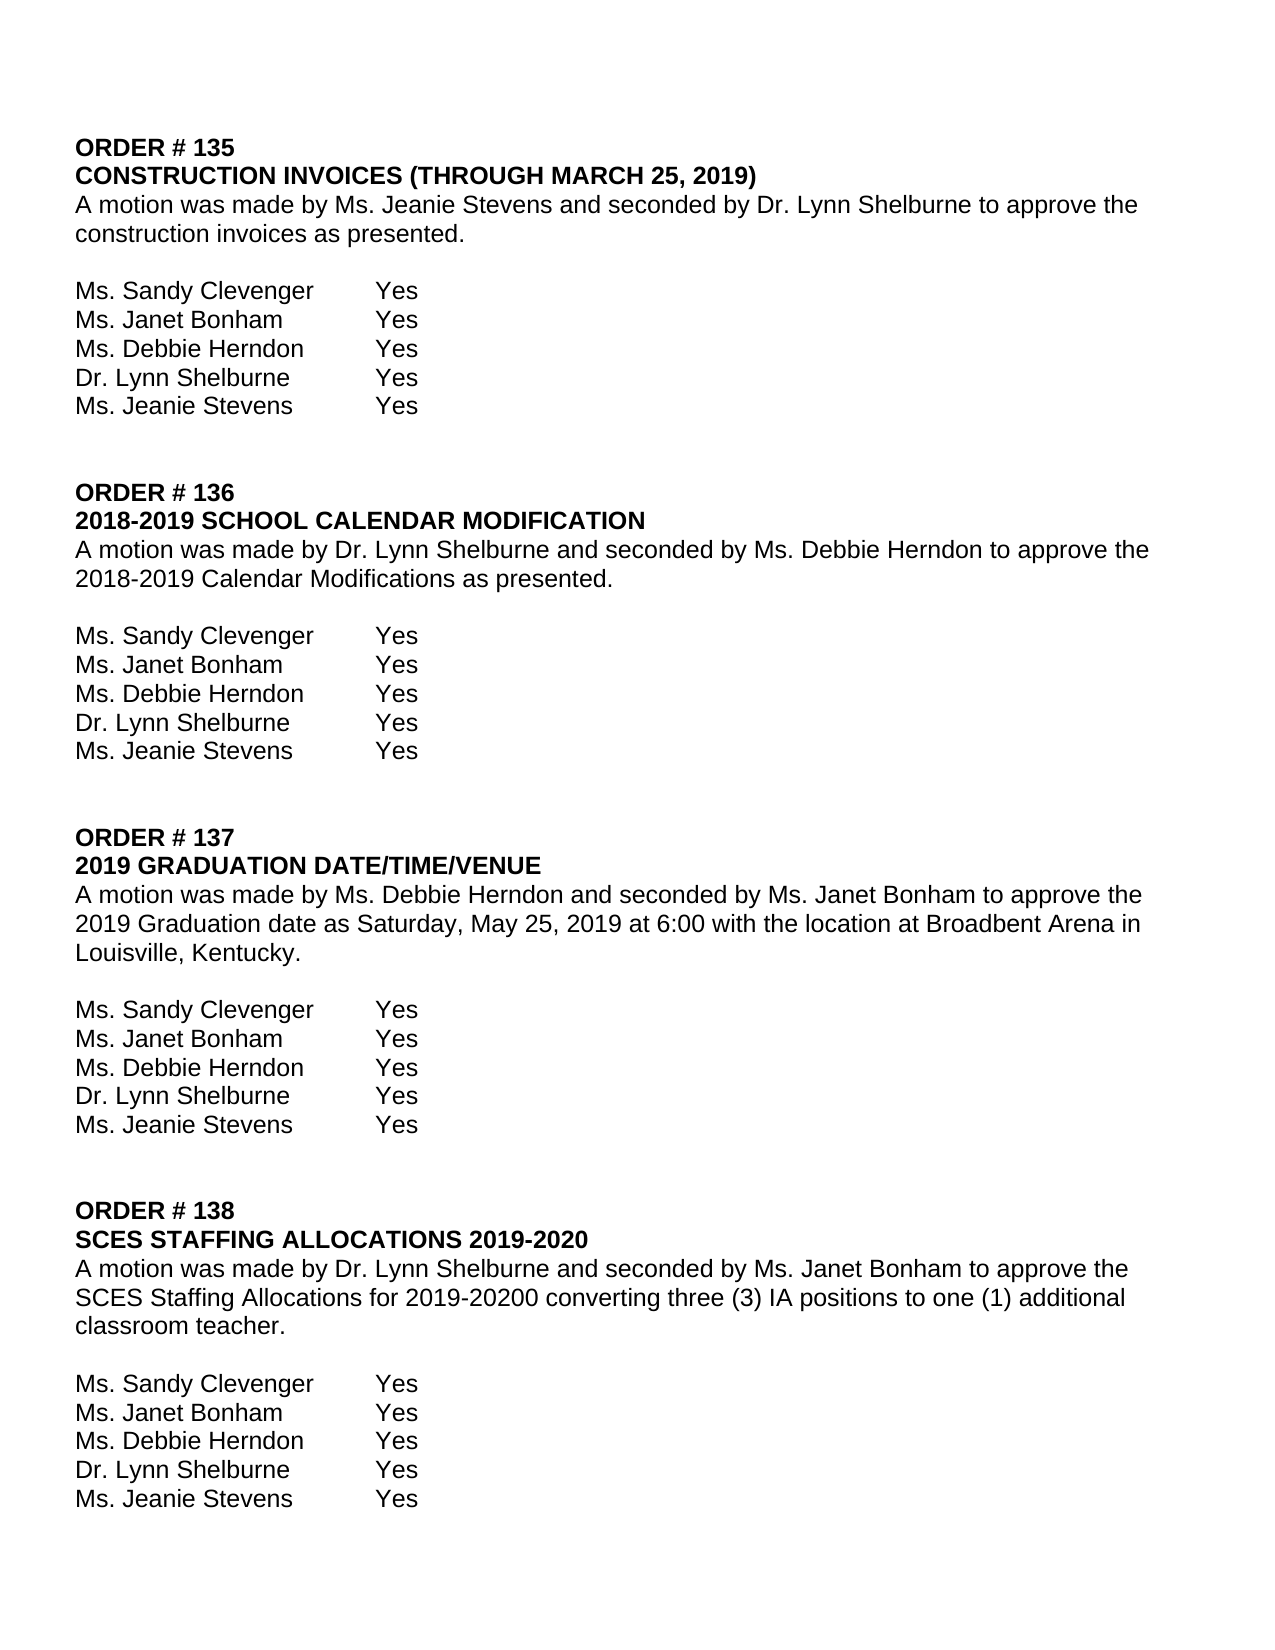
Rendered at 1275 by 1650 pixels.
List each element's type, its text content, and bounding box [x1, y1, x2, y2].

text ORDER # 138 [75, 1196, 1200, 1225]
text Ms. Sandy Clevenger Yes [75, 621, 1200, 650]
text SCES STAFFING ALLOCATIONS 2019-2020 [75, 1225, 1200, 1254]
text A motion was made by Dr. Lynn Shelburne and seconded by Ms. Janet Bonham to approve the SCES Staffing Allocations for 2019-20200 converting three (3) IA positions to one (1) additional classroom teacher. [75, 1254, 1200, 1340]
text Ms. Debbie Herndon Yes [75, 1426, 1200, 1455]
text ORDER # 135 [75, 132, 1200, 161]
text Dr. Lynn Shelburne Yes [75, 362, 1200, 391]
text Ms. Sandy Clevenger Yes [75, 1369, 1200, 1397]
text Ms. Janet Bonham Yes [75, 650, 1200, 679]
text Ms. Jeanie Stevens Yes [75, 1484, 1200, 1512]
text Ms. Debbie Herndon Yes [75, 679, 1200, 707]
text Dr. Lynn Shelburne Yes [75, 1455, 1200, 1484]
text A motion was made by Ms. Debbie Herndon and seconded by Ms. Janet Bonham to approve the 2019 Graduation date as Saturday, May 25, 2019 at 6:00 with the location at Broadbent Arena in Louisville, Kentucky. [75, 880, 1200, 966]
text 2019 GRADUATION DATE/TIME/VENUE [75, 851, 1200, 880]
text Dr. Lynn Shelburne Yes [75, 1081, 1200, 1110]
text Ms. Janet Bonham Yes [75, 305, 1200, 334]
text Ms. Debbie Herndon Yes [75, 1052, 1200, 1081]
text Ms. Sandy Clevenger Yes [75, 276, 1200, 305]
text 2018-2019 SCHOOL CALENDAR MODIFICATION [75, 506, 1200, 535]
text Ms. Janet Bonham Yes [75, 1397, 1200, 1426]
text ORDER # 137 [75, 822, 1200, 851]
text CONSTRUCTION INVOICES (THROUGH MARCH 25, 2019) [75, 161, 1200, 190]
text Dr. Lynn Shelburne Yes [75, 707, 1200, 736]
text Ms. Sandy Clevenger Yes [75, 995, 1200, 1024]
text ORDER # 136 [75, 477, 1200, 506]
text Ms. Jeanie Stevens Yes [75, 1110, 1200, 1139]
text Ms. Jeanie Stevens Yes [75, 391, 1200, 420]
text A motion was made by Ms. Jeanie Stevens and seconded by Dr. Lynn Shelburne to approve the construction invoices as presented. [75, 190, 1200, 247]
text Ms. Janet Bonham Yes [75, 1024, 1200, 1052]
text Ms. Jeanie Stevens Yes [75, 736, 1200, 765]
text A motion was made by Dr. Lynn Shelburne and seconded by Ms. Debbie Herndon to approve the 2018-2019 Calendar Modifications as presented. [75, 535, 1200, 592]
text Ms. Debbie Herndon Yes [75, 334, 1200, 362]
